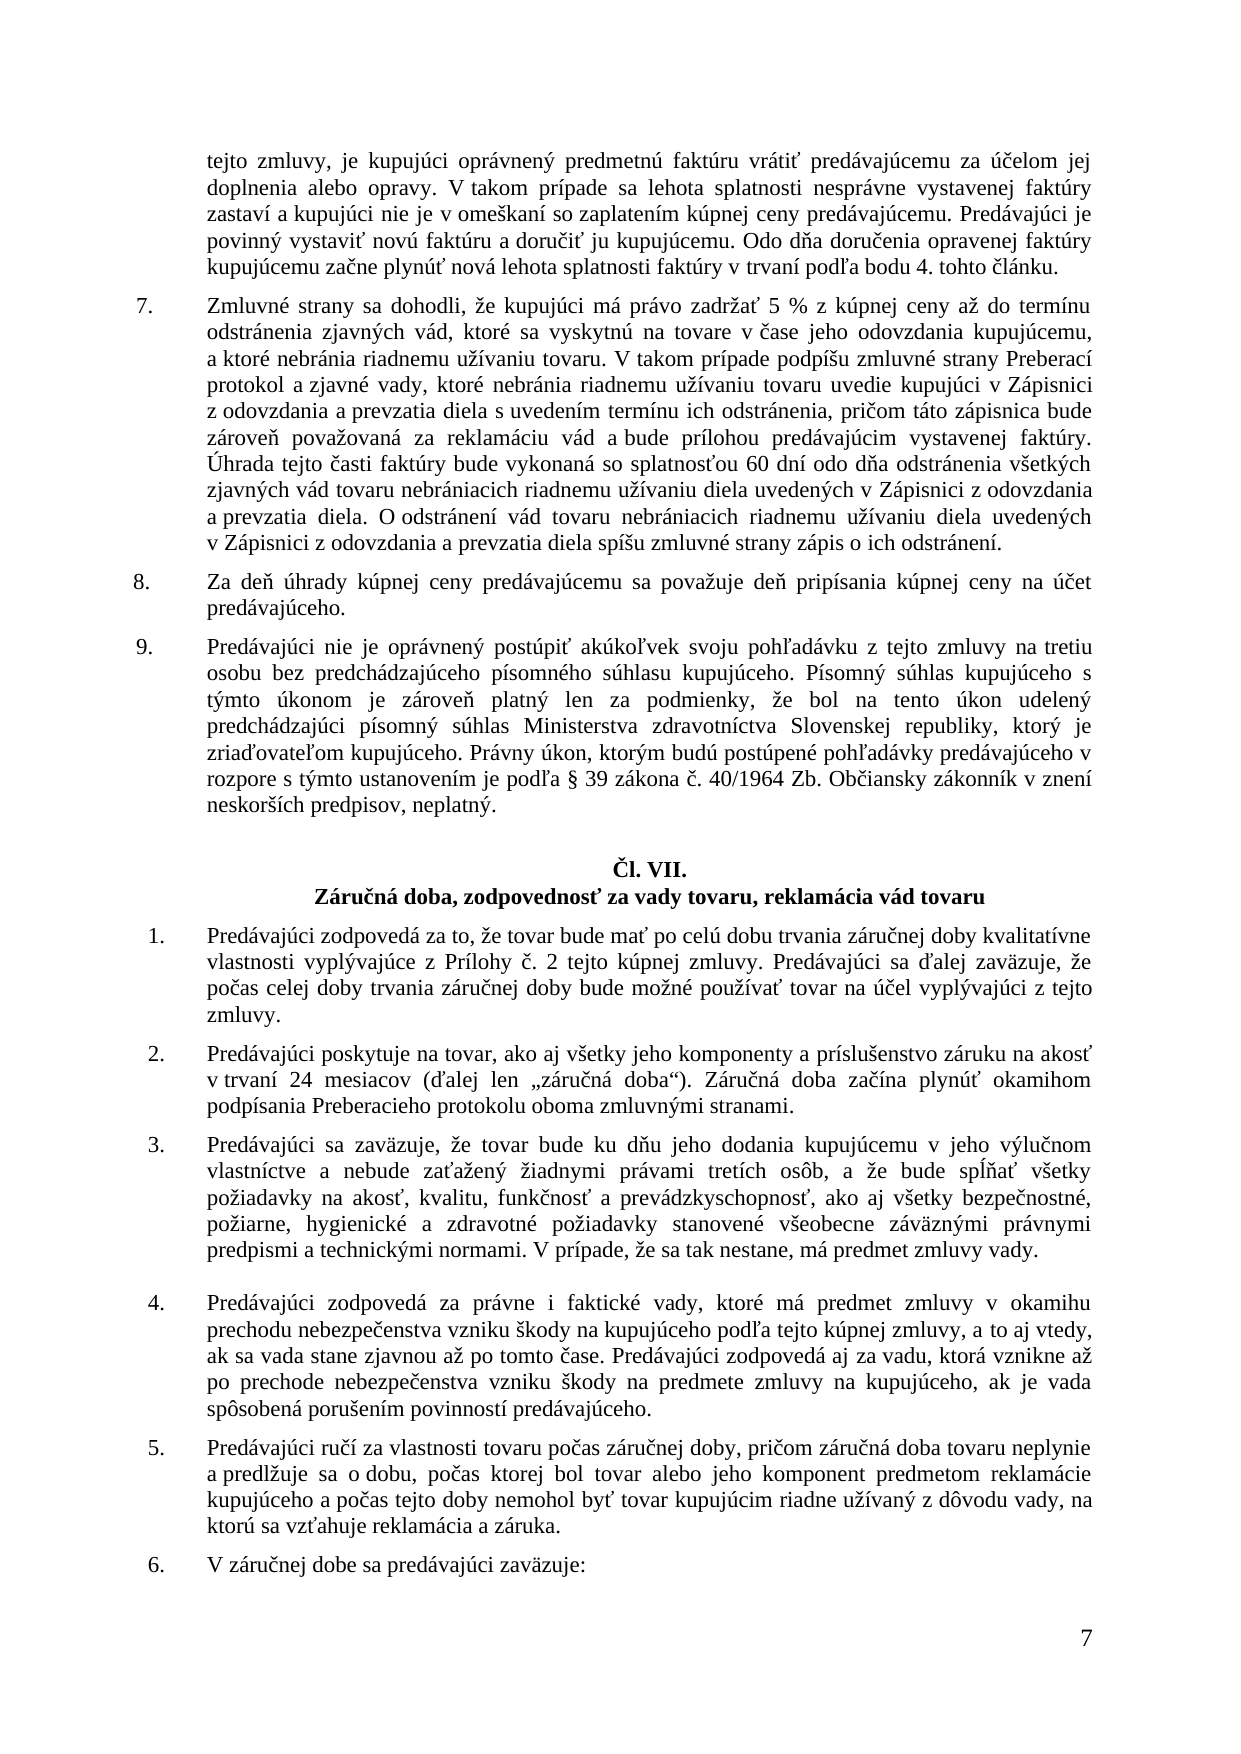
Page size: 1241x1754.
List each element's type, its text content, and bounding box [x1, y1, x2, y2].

list Predávajúci zodpovedá za právne i faktické vady, ktoré má predmet zmluvy v okamihu prechodu nebezpečenstva vzniku škody na kupujúceho podľa tejto kúpnej zmluvy, a to aj vtedy, ak sa vada stane zjavnou až po tomto čase. Predávajúci zodpovedá aj za vadu, ktorá vznikne až po prechode nebezpečenstva vzniku škody na predmete zmluvy na kupujúceho, ak je vada spôsobená porušením povinností predávajúceho. [148, 1289, 1093, 1421]
list Za deň úhrady kúpnej ceny predávajúcemu sa považuje deň pripísania kúpnej ceny na účet predávajúceho. [133, 568, 1093, 621]
text Čl. VII. [207, 856, 1093, 883]
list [136, 148, 1093, 279]
list Predávajúci ručí za vlastnosti tovaru počas záručnej doby, pričom záručná doba tovaru neplynie a predlžuje sa o dobu, počas ktorej bol tovar alebo jeho komponent predmetom reklamácie kupujúceho a počas tejto doby nemohol byť tovar kupujúcim riadne užívaný z dôvodu vady, na ktorú sa vzťahuje reklamácia a záruka. [148, 1433, 1093, 1539]
list Predávajúci sa zaväzuje, že tovar bude ku dňu jeho dodania kupujúcemu v jeho výlučnom vlastníctve a nebude zaťažený žiadnymi právami tretích osôb, a že bude spĺňať všetky požiadavky na akosť, kvalitu, funkčnosť a prevádzkyschopnosť, ako aj všetky bezpečnostné, požiarne, hygienické a zdravotné požiadavky stanovené všeobecne záväznými právnymi predpismi a technickými normami. V prípade, že sa tak nestane, má predmet zmluvy vady. [148, 1131, 1093, 1263]
list Predávajúci nie je oprávnený postúpiť akúkoľvek svoju pohľadávku z tejto zmluvy na tretiu osobu bez predchádzajúceho písomného súhlasu kupujúceho. Písomný súhlas kupujúceho s týmto úkonom je zároveň platný len za podmienky, že bol na tento úkon udelený predchádzajúci písomný súhlas Ministerstva zdravotníctva Slovenskej republiky, ktorý je zriaďovateľom kupujúceho. Právny úkon, ktorým budú postúpené pohľadávky predávajúceho v rozpore s týmto ustanovením je podľa § 39 zákona č. 40/1964 Zb. Občiansky zákonník v znení neskorších predpisov, neplatný. [136, 633, 1093, 818]
list V záručnej dobe sa predávajúci zaväzuje: [148, 1551, 1093, 1578]
list Predávajúci zodpovedá za to, že tovar bude mať po celú dobu trvania záručnej doby kvalitatívne vlastnosti vyplývajúce z Prílohy č. 2 tejto kúpnej zmluvy. Predávajúci sa ďalej zaväzuje, že počas celej doby trvania záručnej doby bude možné používať tovar na účel vyplývajúci z tejto zmluvy. [148, 922, 1093, 1027]
list Predávajúci poskytuje na tovar, ako aj všetky jeho komponenty a príslušenstvo záruku na akosť v trvaní 24 mesiacov (ďalej len „záručná doba“). Záručná doba začína plynúť okamihom podpísania Preberacieho protokolu oboma zmluvnými stranami. [148, 1039, 1093, 1119]
text Záručná doba, zodpovednosť za vady tovaru, reklamácia vád tovaru [207, 883, 1093, 909]
list Zmluvné strany sa dohodli, že kupujúci má právo zadržať 5 % z kúpnej ceny až do termínu odstránenia zjavných vád, ktoré sa vyskytnú na tovare v čase jeho odovzdania kupujúcemu, a ktoré nebránia riadnemu užívaniu tovaru. V takom prípade podpíšu zmluvné strany Preberací protokol a zjavné vady, ktoré nebránia riadnemu užívaniu tovaru uvedie kupujúci v Zápisnici z odovzdania a prevzatia diela s uvedením termínu ich odstránenia, pričom táto zápisnica bude zároveň považovaná za reklamáciu vád a bude prílohou predávajúcim vystavenej faktúry. Úhrada tejto časti faktúry bude vykonaná so splatnosťou 60 dní odo dňa odstránenia všetkých zjavných vád tovaru nebrániacich riadnemu užívaniu diela uvedených v Zápisnici z odovzdania a prevzatia diela. O odstránení vád tovaru nebrániacich riadnemu užívaniu diela uvedených v Zápisnici z odovzdania a prevzatia diela spíšu zmluvné strany zápis o ich odstránení. [136, 292, 1093, 555]
